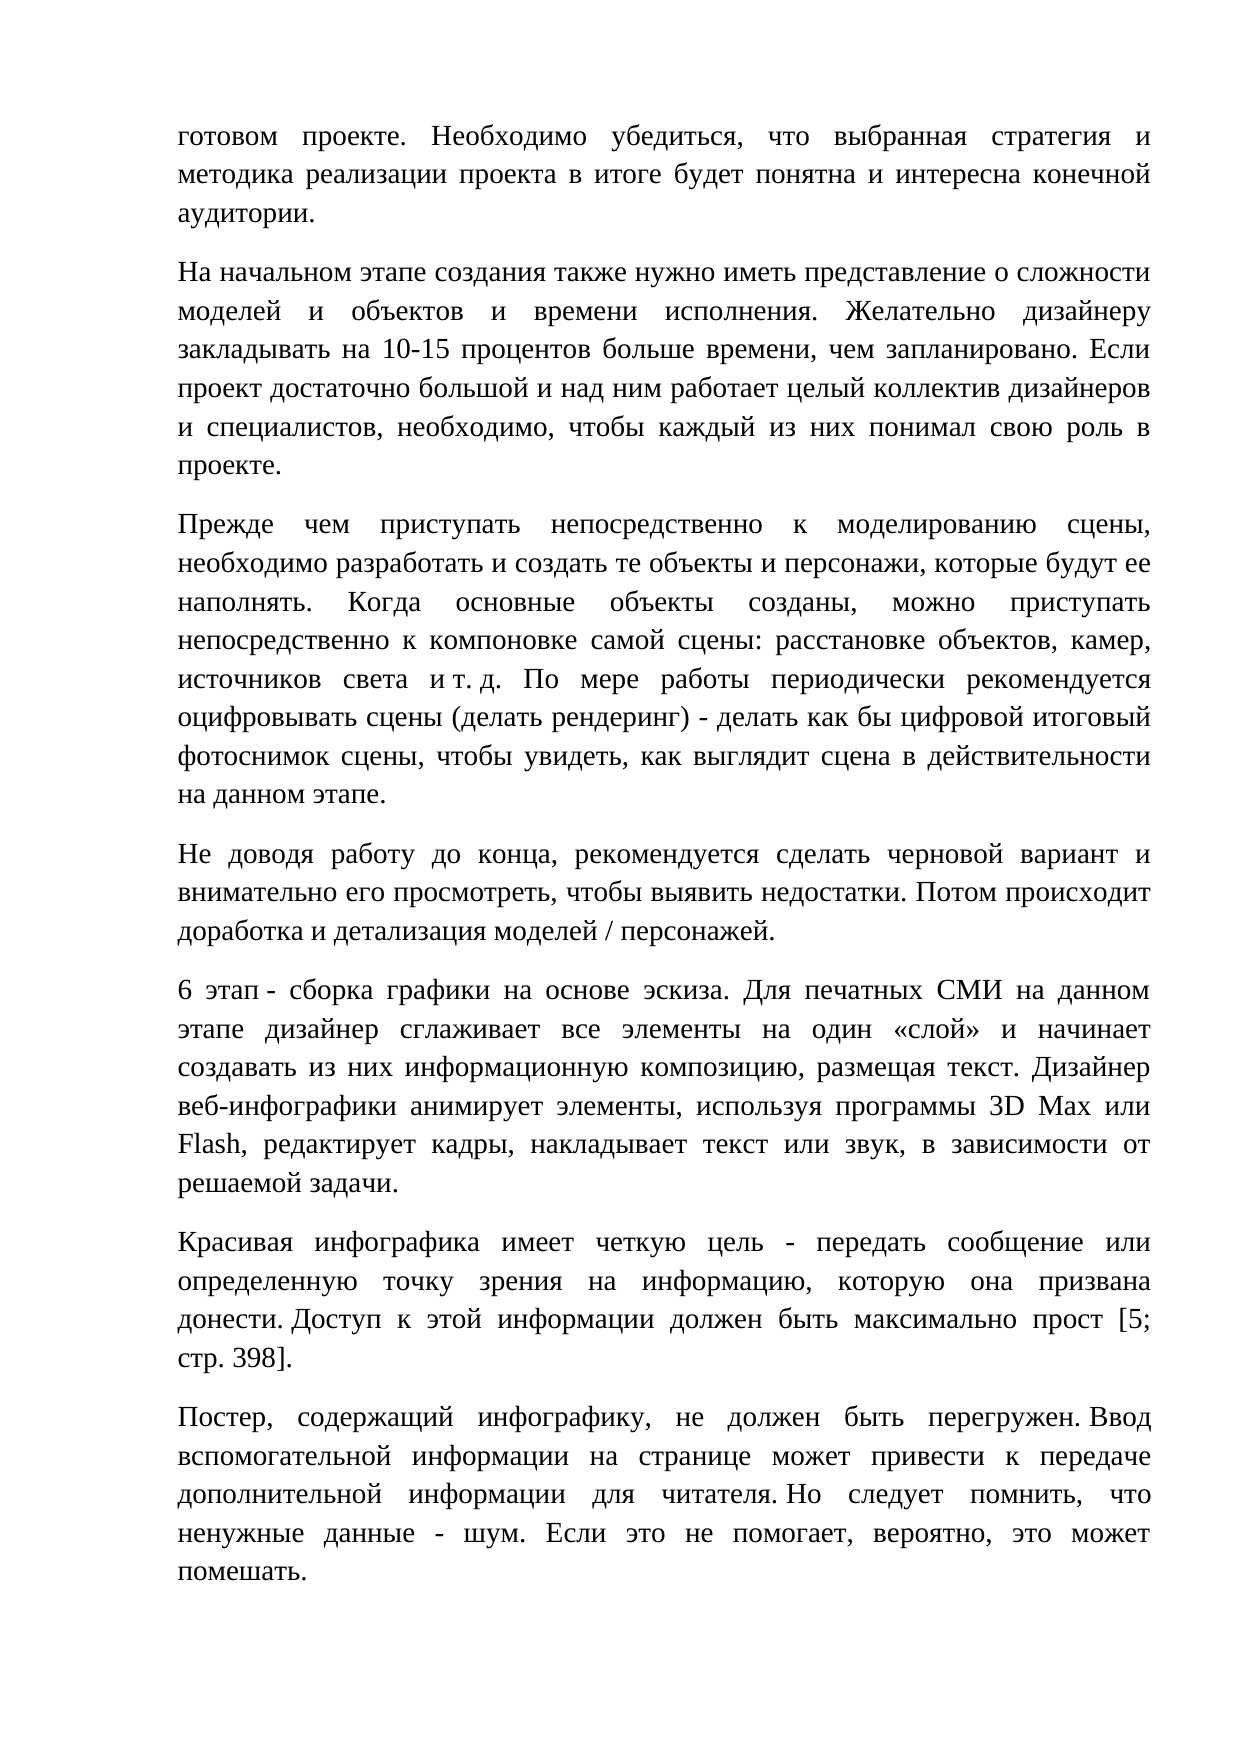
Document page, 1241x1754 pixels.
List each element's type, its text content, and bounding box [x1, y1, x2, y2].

text 6 этап - сборка графики на основе эскиза. Для печатных СМИ на данном этапе дизайнер сглаживает все элементы на один «слой» и начинает создавать из них информационную композицию, размещая текст. Дизайнер веб-инфографики анимирует элементы, используя программы 3D Мах или Flash, редактирует кадры, накладывает текст или звук, в зависимости от решаемой задачи. [177, 972, 1152, 1198]
text На начальном этапе создания также нужно иметь представление о сложности моделей и объектов и времени исполнения. Желательно дизайнеру закладывать на 10-15 процентов больше времени, чем запланировано. Если проект достаточно большой и над ним работает целый коллектив дизайнеров и специалистов, необходимо, чтобы каждый из них понимал свою роль в проекте. [177, 254, 1152, 481]
text Не доводя работу до конца, рекомендуется сделать черновой вариант и внимательно его просмотреть, чтобы выявить недостатки. Потом происходит доработка и детализация моделей / персонажей. [177, 836, 1152, 946]
text Постер, содержащий инфографику, не должен быть перегружен. Ввод вспомогательной информации на странице может привести к передаче дополнительной информации для читателя. Но следует помнить, что ненужные данные - шум. Если это не помогает, вероятно, это может помешать. [177, 1399, 1152, 1587]
text Прежде чем приступать непосредственно к моделированию сцены, необходимо разработать и создать те объекты и персонажи, которые будут ее наполнять. Когда основные объекты созданы, можно приступать непосредственно к компоновке самой сцены: расстановке объектов, камер, источников света и т. д. По мере работы периодически рекомендуется оцифровывать сцены (делать рендеринг) - делать как бы цифровой итоговый фотоснимок сцены, чтобы увидеть, как выглядит сцена в действительности на данном этапе. [177, 507, 1152, 810]
text Красивая инфографика имеет четкую цель - передать сообщение или определенную точку зрения на информацию, которую она призвана донести. Доступ к этой информации должен быть максимально прост [5; стр. 398]. [177, 1224, 1152, 1373]
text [177, 118, 1152, 229]
